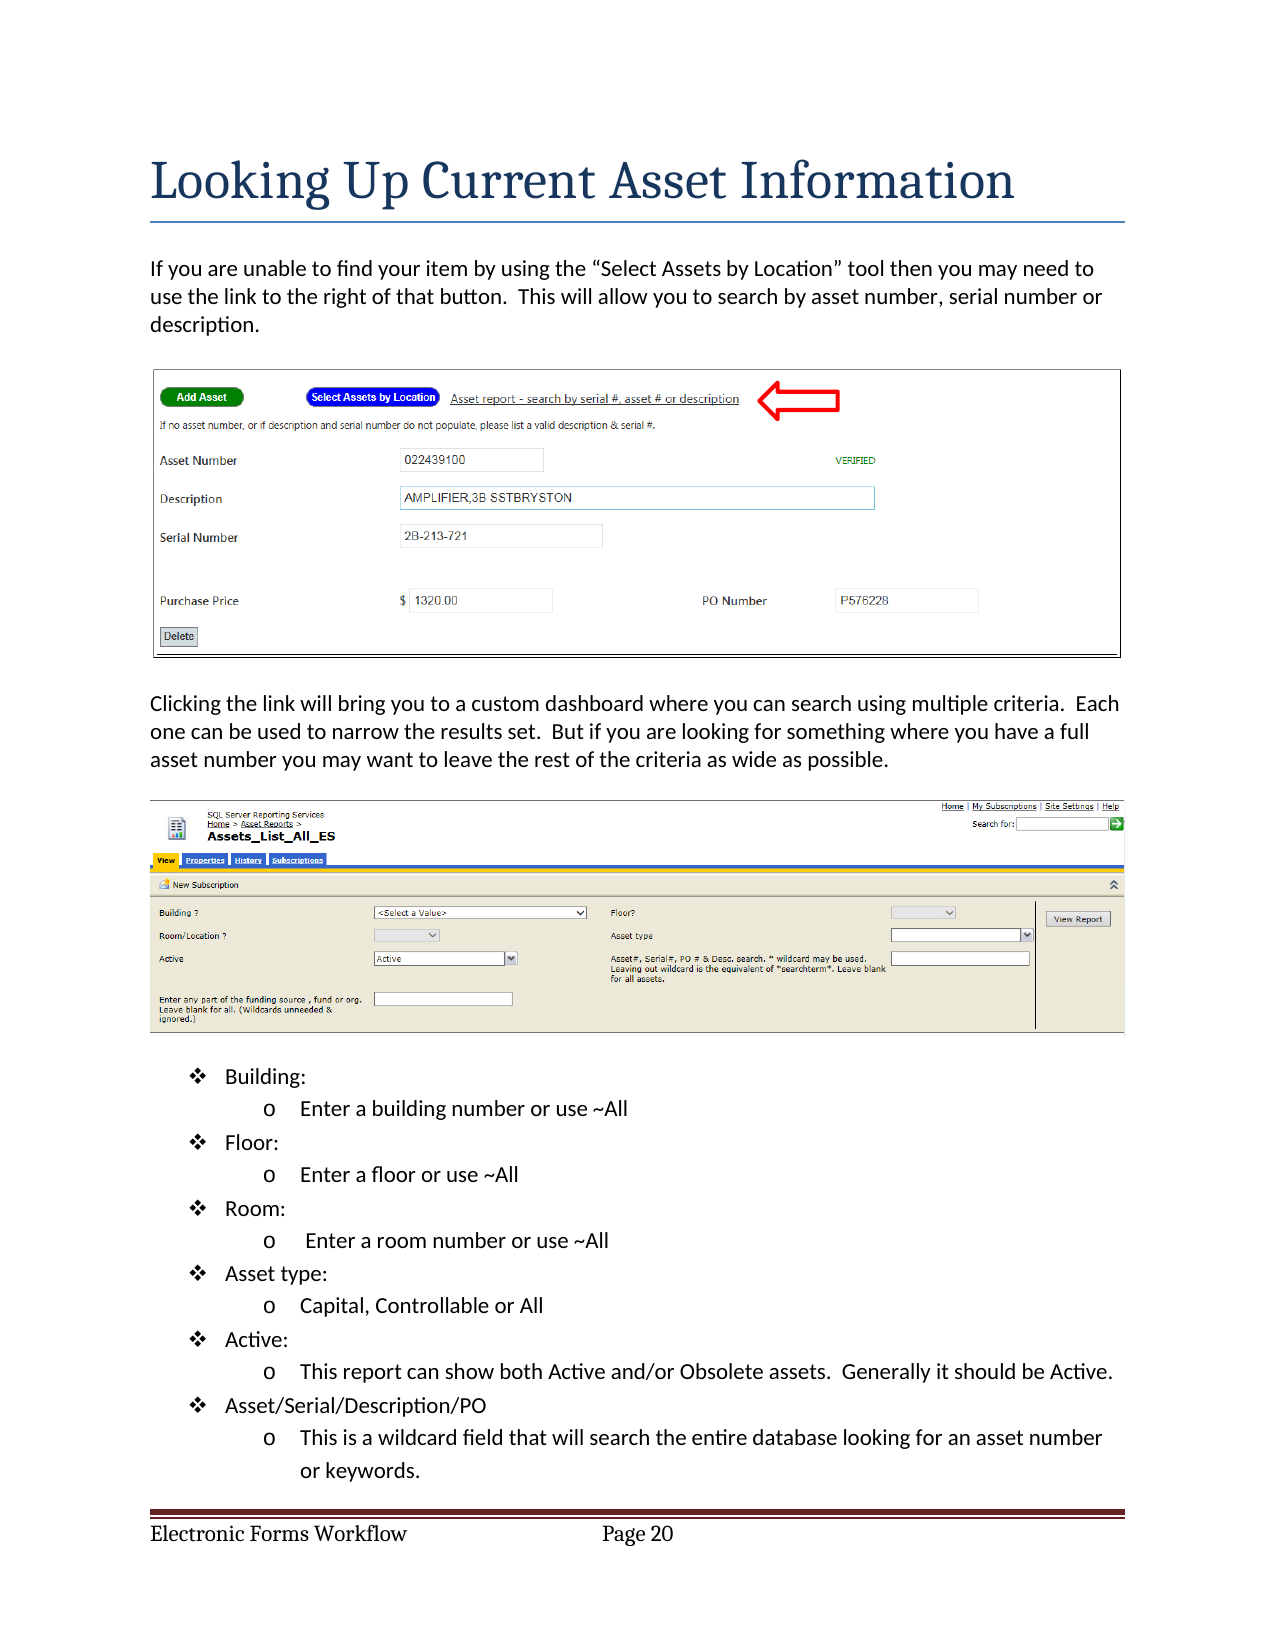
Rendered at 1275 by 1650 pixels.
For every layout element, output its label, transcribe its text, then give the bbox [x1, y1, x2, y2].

title Looking Up Current Asset Information [150, 150, 1125, 221]
list Enter a building number or use ~All [262, 1094, 1125, 1124]
list Active: [187, 1325, 1125, 1353]
list Asset type: [187, 1259, 1125, 1287]
list Capital, Controllable or All [262, 1292, 1125, 1321]
picture [150, 800, 1125, 1038]
picture [150, 366, 1125, 661]
list Enter a floor or use ~All [262, 1160, 1125, 1189]
text If you are unable to find your item by using the “Select Assets by Location” tool then you may need to use the link to the right of that button. This will allow you to search by asset number, serial number or description. [150, 254, 1125, 338]
list Floor: [187, 1128, 1125, 1156]
list Enter a room number or use ~All [262, 1226, 1125, 1255]
list This is a wildcard field that will search the entire database looking for an asset number or keywords. [262, 1423, 1125, 1484]
list Room: [187, 1194, 1125, 1222]
list Asset/Serial/Description/PO [187, 1391, 1125, 1419]
text Clicking the link will bring you to a custom dashboard where you can search using multiple criteria. Each one can be used to narrow the results set. But if you are looking for something where you have a full asset number you may want to leave the rest of the criteria as wide as possible. [150, 689, 1125, 773]
list Building: [187, 1062, 1125, 1090]
list This report can show both Active and/or Obsolete assets. Generally it should be Active. [262, 1357, 1125, 1387]
